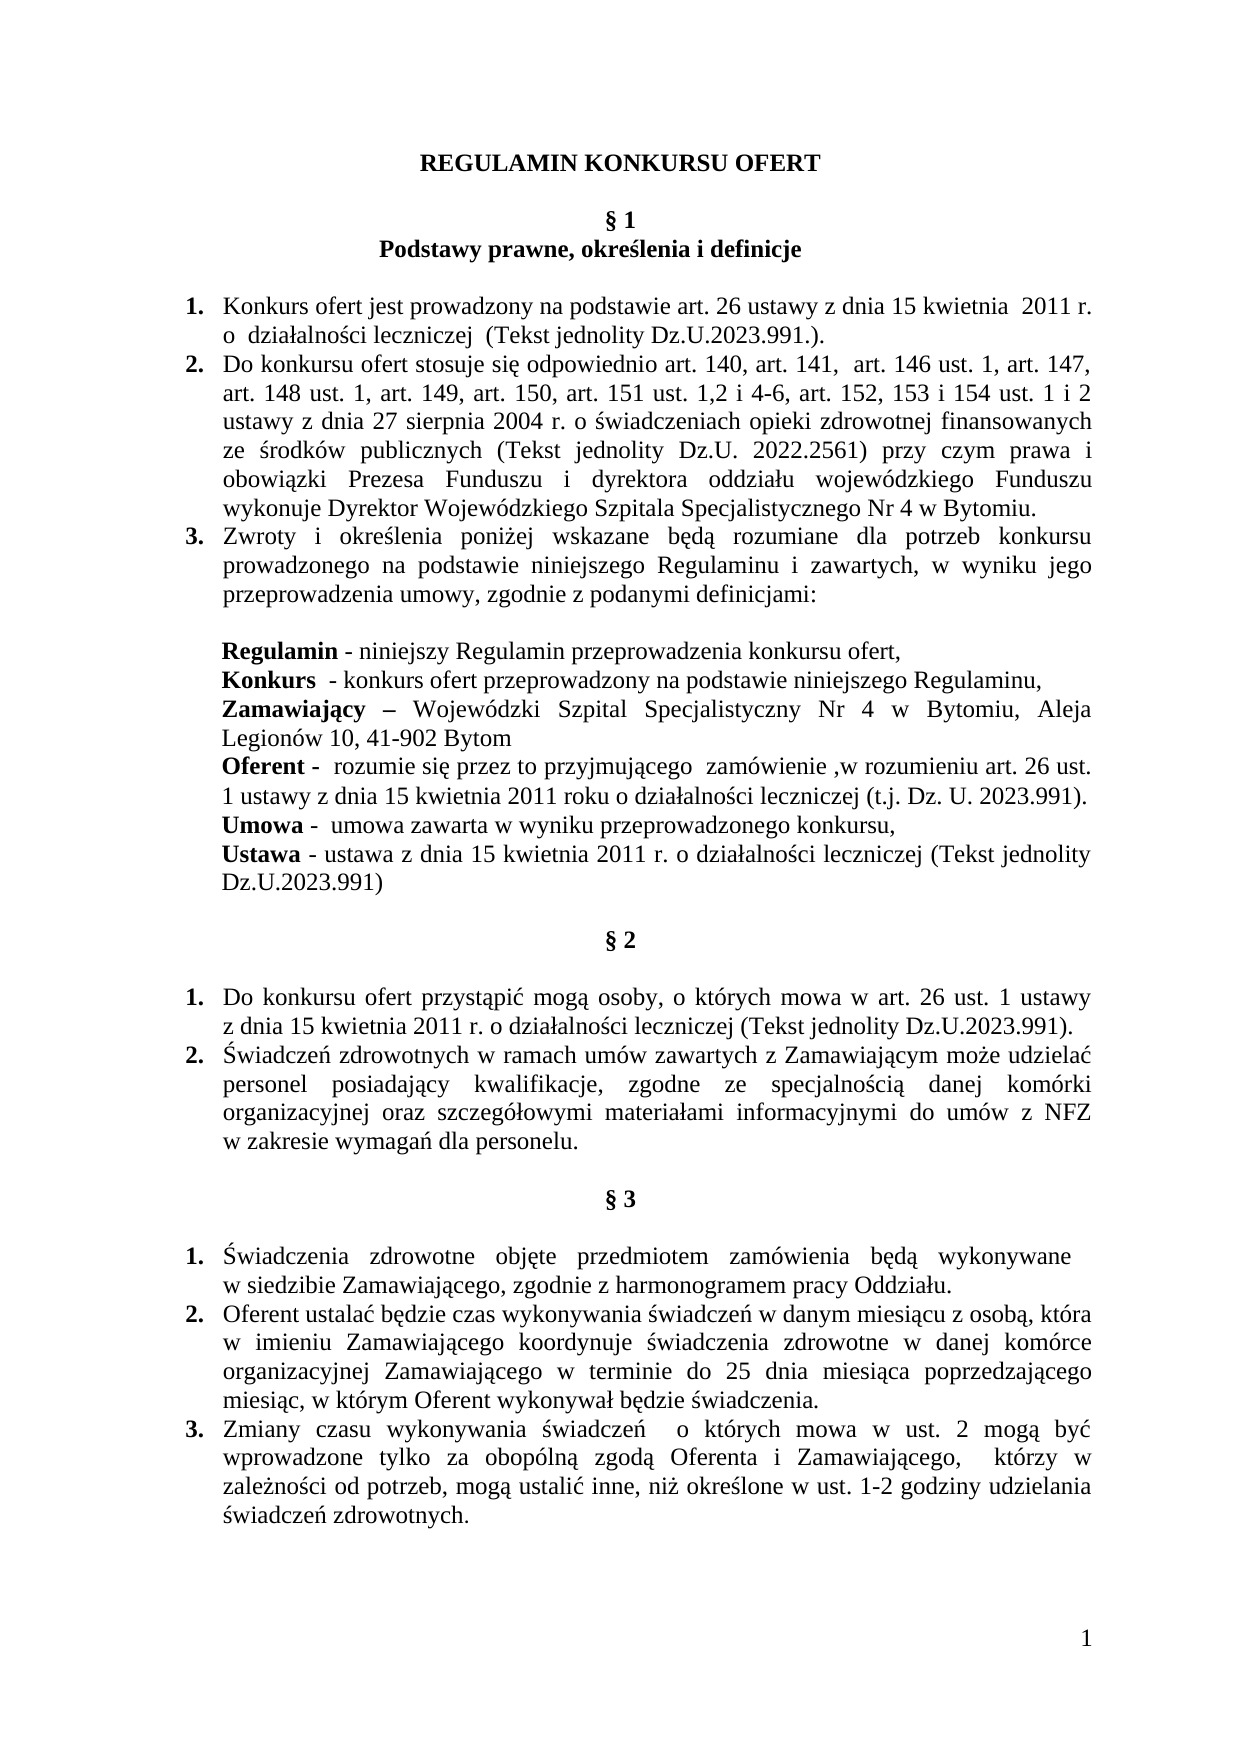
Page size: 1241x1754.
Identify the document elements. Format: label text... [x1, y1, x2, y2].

text § 3 [148, 1184, 1093, 1212]
text REGULAMIN KONKURSU OFERT [148, 148, 1093, 176]
list Konkurs ofert jest prowadzony na podstawie art. 26 ustawy z dnia 15 kwietnia 2011 r. o działalności leczniczej (Tekst jednolity Dz.U.2023.991.). [185, 291, 1093, 349]
list Zwroty i określenia poniżej wskazane będą rozumiane dla potrzeb konkursu prowadzonego na podstawie niniejszego Regulaminu i zawartych, w wyniku jego przeprowadzenia umowy, zgodnie z podanymi definicjami: [185, 521, 1093, 608]
text Regulamin - niniejszy Regulamin przeprowadzenia konkursu ofert, [221, 636, 1093, 665]
text Ustawa - ustawa z dnia 15 kwietnia 2011 r. o działalności leczniczej (Tekst jednolity Dz.U.2023.991) [221, 839, 1093, 896]
list Świadczeń zdrowotnych w ramach umów zawartych z Zamawiającym może udzielać personel posiadający kwalifikacje, zgodne ze specjalnością danej komórki organizacyjnej oraz szczegółowymi materiałami informacyjnymi do umów z NFZ w zakresie wymagań dla personelu. [185, 1040, 1093, 1155]
text Umowa - umowa zawarta w wyniku przeprowadzonego konkursu, [221, 810, 1093, 839]
list Do konkursu ofert stosuje się odpowiednio art. 140, art. 141, art. 146 ust. 1, art. 147, art. 148 ust. 1, art. 149, art. 150, art. 151 ust. 1,2 i 4-6, art. 152, 153 i 154 ust. 1 i 2 ustawy z dnia 27 sierpnia 2004 r. o świadczeniach opieki zdrowotnej finansowanych ze środków publicznych (Tekst jednolity Dz.U. 2022.2561) przy czym prawa i obowiązki Prezesa Funduszu i dyrektora oddziału wojewódzkiego Funduszu wykonuje Dyrektor Wojewódzkiego Szpitala Specjalistycznego Nr 4 w Bytomiu. [185, 349, 1093, 521]
text Oferent - rozumie się przez to przyjmującego zamówienie ,w rozumieniu art. 26 ust. 1 ustawy z dnia 15 kwietnia 2011 roku o działalności leczniczej (t.j. Dz. U. 2023.991). [221, 751, 1093, 810]
text § 2 [148, 925, 1093, 954]
text Podstawy prawne, określenia i definicje [148, 234, 1093, 263]
text § 1 [148, 205, 1093, 234]
text Zamawiający – Wojewódzki Szpital Specjalistyczny Nr 4 w Bytomiu, Aleja Legionów 10, 41-902 Bytom [221, 694, 1093, 751]
list Oferent ustalać będzie czas wykonywania świadczeń w danym miesiącu z osobą, która w imieniu Zamawiającego koordynuje świadczenia zdrowotne w danej komórce organizacyjnej Zamawiającego w terminie do 25 dnia miesiąca poprzedzającego miesiąc, w którym Oferent wykonywał będzie świadczenia. [185, 1299, 1093, 1414]
list Zmiany czasu wykonywania świadczeń o których mowa w ust. 2 mogą być wprowadzone tylko za obopólną zgodą Oferenta i Zamawiającego, którzy w zależności od potrzeb, mogą ustalić inne, niż określone w ust. 1-2 godziny udzielania świadczeń zdrowotnych. [185, 1414, 1093, 1529]
list Świadczenia zdrowotne objęte przedmiotem zamówienia będą wykonywane w siedzibie Zamawiającego, zgodnie z harmonogramem pracy Oddziału. [185, 1241, 1093, 1299]
list Do konkursu ofert przystąpić mogą osoby, o których mowa w art. 26 ust. 1 ustawy z dnia 15 kwietnia 2011 r. o działalności leczniczej (Tekst jednolity Dz.U.2023.991). [185, 982, 1093, 1040]
text Konkurs - konkurs ofert przeprowadzony na podstawie niniejszego Regulaminu, [221, 665, 1093, 694]
